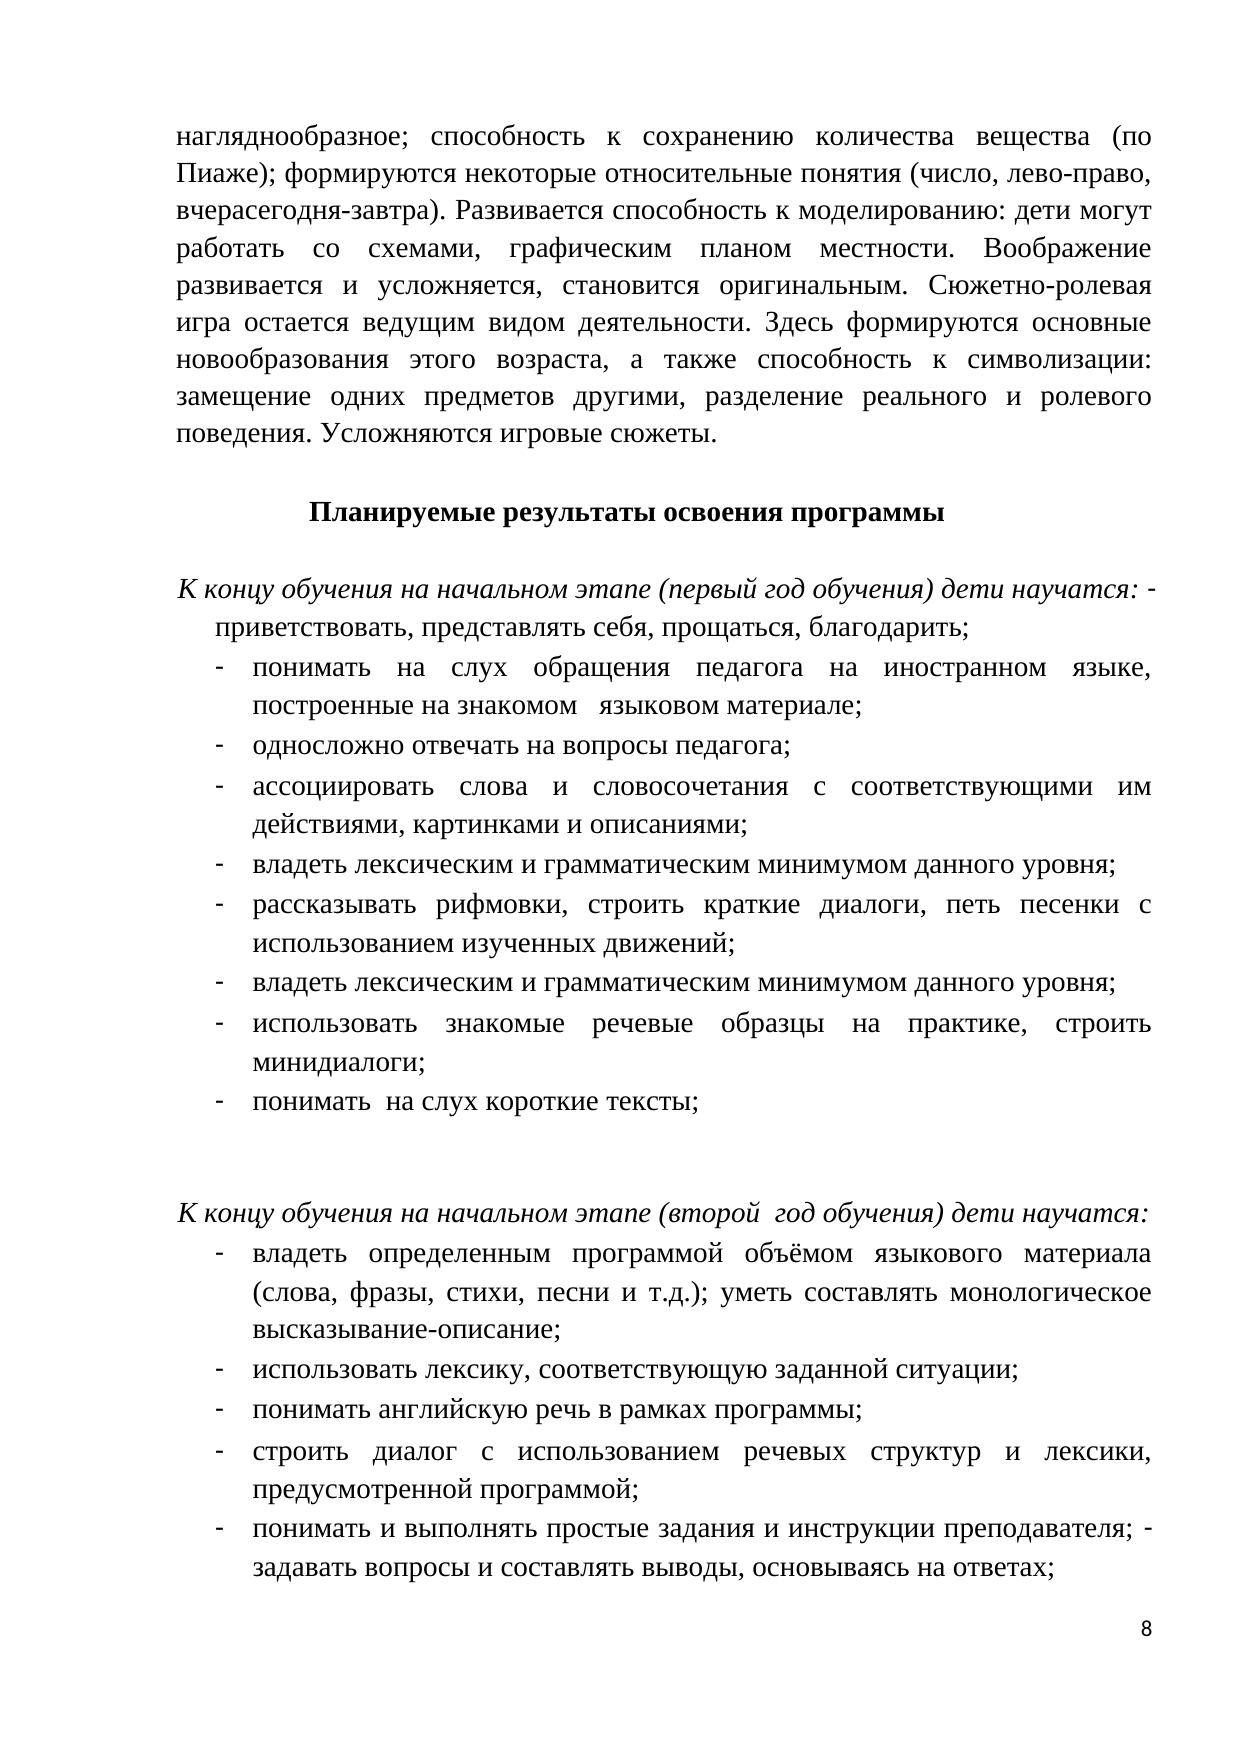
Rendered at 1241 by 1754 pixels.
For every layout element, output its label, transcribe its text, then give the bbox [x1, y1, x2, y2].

list понимать и выполнять простые задания и инструкции преподавателя; - задавать вопросы и составлять выводы, основываясь на ответах; [215, 1509, 1152, 1582]
list понимать на слух обращения педагога на иностранном языке, построенные на знакомом языковом материале; [215, 648, 1152, 721]
list владеть лексическим и грамматическим минимумом данного уровня; [215, 963, 1152, 999]
list понимать на слух короткие тексты; [215, 1082, 1152, 1118]
subtitle Планируемые результаты освоения программы [102, 494, 1152, 527]
text К концу обучения на начальном этапе (второй год обучения) дети научатся: [177, 1196, 1156, 1229]
list использовать знакомые речевые образцы на практике, строить минидиалоги; [215, 1004, 1152, 1077]
list владеть лексическим и грамматическим минимумом данного уровня; [215, 845, 1152, 880]
list использовать лексику, соответствующую заданной ситуации; [215, 1350, 1152, 1385]
list ассоциировать слова и словосочетания с соответствующими им действиями, картинками и описаниями; [215, 767, 1152, 839]
list рассказывать рифмовки, строить краткие диалоги, петь песенки с использованием изученных движений; [215, 886, 1152, 958]
list односложно отвечать на вопросы педагога; [215, 726, 1152, 761]
list строить диалог с использованием речевых структур и лексики, предусмотренной программой; [215, 1432, 1152, 1504]
list понимать английскую речь в рамках программы; [215, 1391, 1152, 1426]
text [176, 118, 1152, 449]
text К концу обучения на начальном этапе (первый год обучения) дети научатся: - приветствовать, представлять себя, прощаться, благодарить; [177, 570, 1156, 642]
list владеть определенным программой объёмом языкового материала (слова, фразы, стихи, песни и т.д.); уметь составлять монологическое высказывание-описание; [215, 1234, 1152, 1344]
